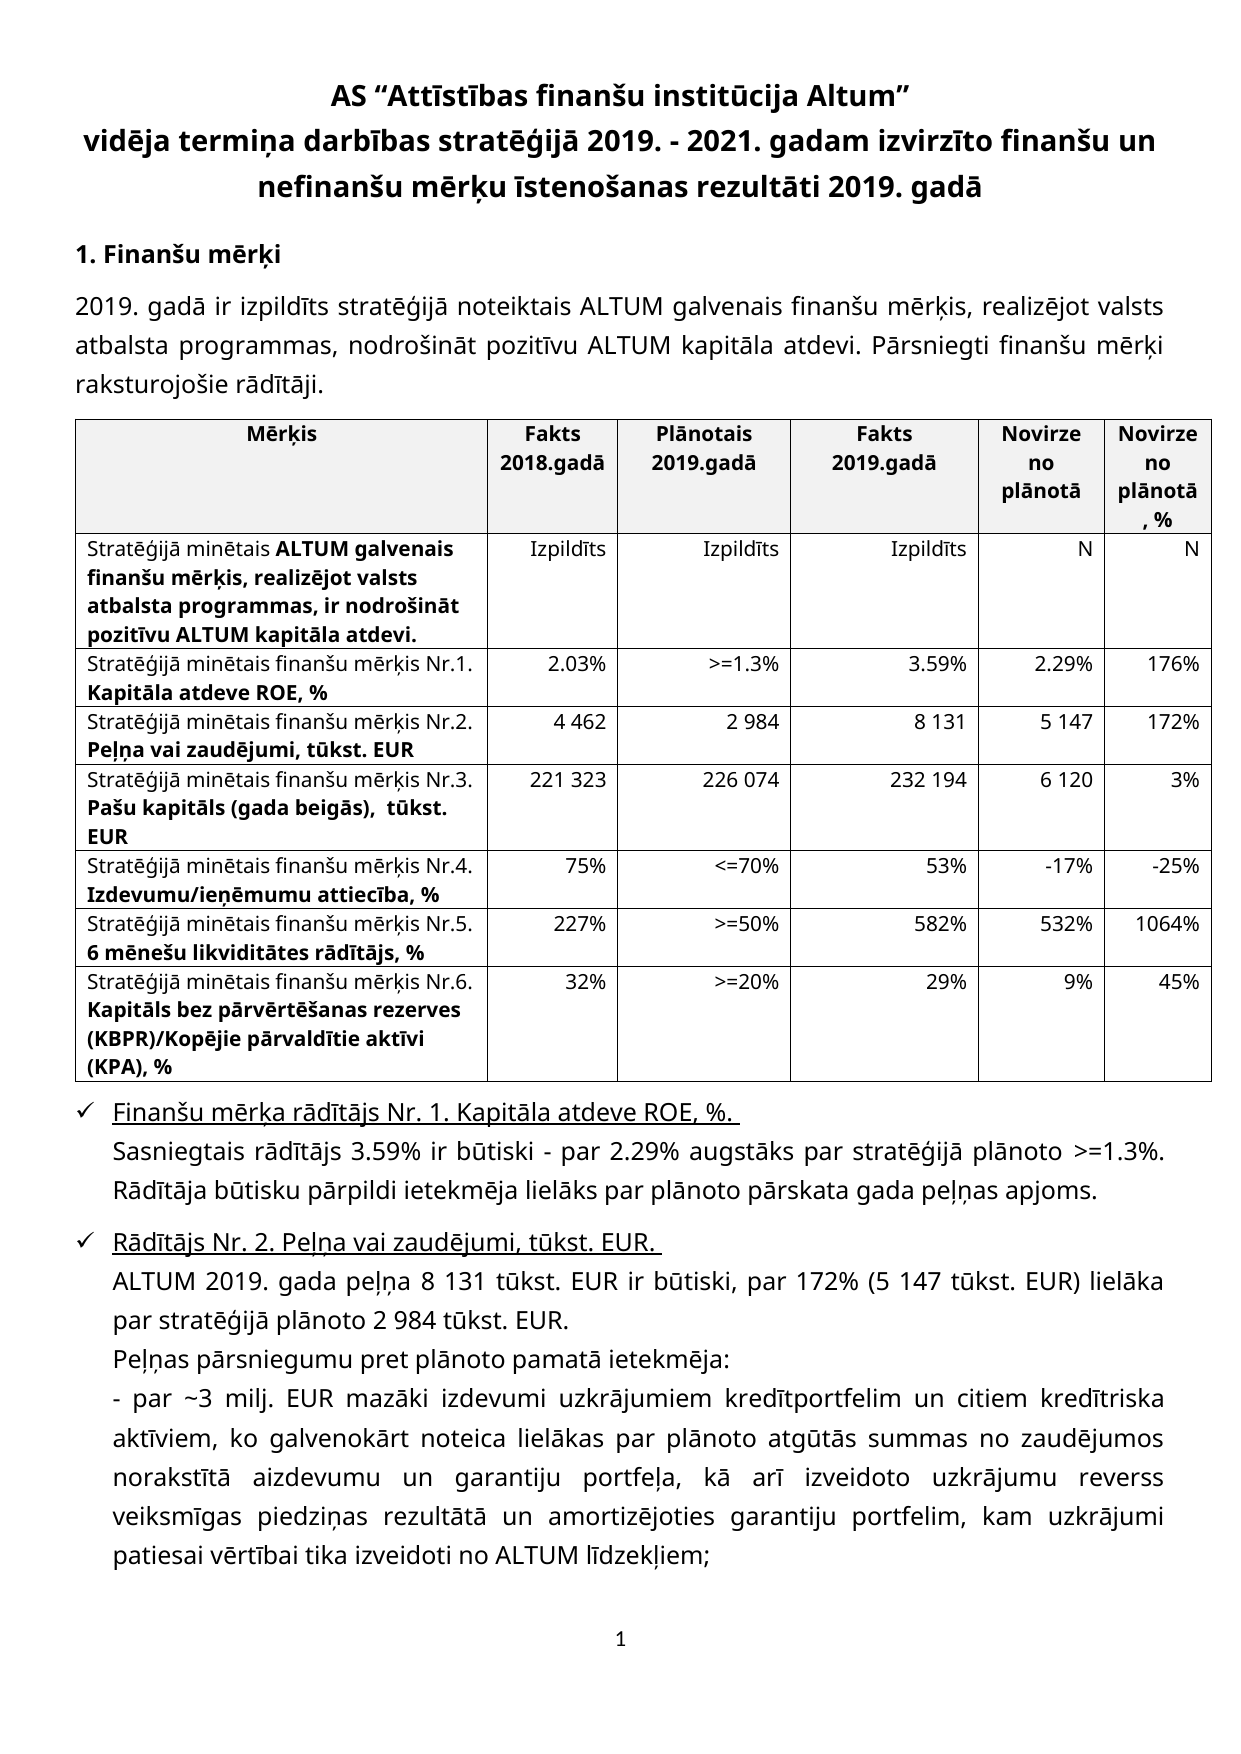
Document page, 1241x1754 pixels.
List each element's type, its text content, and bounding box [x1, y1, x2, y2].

text Peļņas pārsniegumu pret plānoto pamatā ietekmēja: [112, 1342, 1165, 1376]
text AS “Attīstības finanšu institūcija Altum” [75, 75, 1165, 115]
table_cell 176% [1105, 649, 1211, 706]
table_cell Izpildīts [488, 534, 617, 648]
table_cell -25% [1105, 851, 1211, 908]
table_cell Stratēģijā minētais finanšu mērķis Nr.6. Kapitāls bez pārvērtēšanas rezerves (KBPR)/Kopējie pārvaldītie aktīvi (KPA), % [76, 967, 487, 1081]
table_cell 29% [791, 967, 978, 1081]
table_cell Stratēģijā minētais finanšu mērķis Nr.5. 6 mēnešu likviditātes rādītājs, % [76, 909, 487, 966]
table_cell 3% [1105, 765, 1211, 850]
table_cell 53% [791, 851, 978, 908]
text ALTUM 2019. gada peļņa 8 131 tūkst. EUR ir būtiski, par 172% (5 147 tūkst. EUR) lielāka par stratēģijā plānoto 2 984 tūkst. EUR. [112, 1264, 1165, 1337]
table_cell Stratēģijā minētais finanšu mērķis Nr.2. Peļņa vai zaudējumi, tūkst. EUR [76, 707, 487, 764]
table_cell 226 074 [618, 765, 790, 850]
table_header Novirze no plānotā, % [1105, 420, 1211, 533]
table_cell 1064% [1105, 909, 1211, 966]
table_header Fakts 2019.gadā [791, 420, 978, 533]
table_cell 45% [1105, 967, 1211, 1081]
table_cell 8 131 [791, 707, 978, 764]
table_header Mērķis [76, 420, 487, 533]
table_header Plānotais 2019.gadā [618, 420, 790, 533]
table_cell Stratēģijā minētais ALTUM galvenais finanšu mērķis, realizējot valsts atbalsta programmas, ir nodrošināt pozitīvu ALTUM kapitāla atdevi. [76, 534, 487, 648]
table_cell 32% [488, 967, 617, 1081]
text 2019. gadā ir izpildīts stratēģijā noteiktais ALTUM galvenais finanšu mērķis, realizējot valsts atbalsta programmas, nodrošināt pozitīvu ALTUM kapitāla atdevi. Pārsniegti finanšu mērķi raksturojošie rādītāji. [75, 288, 1165, 401]
table_cell 75% [488, 851, 617, 908]
table_cell 9% [979, 967, 1104, 1081]
table_cell 232 194 [791, 765, 978, 850]
table_cell 3.59% [791, 649, 978, 706]
table_cell N [979, 534, 1104, 648]
table_cell >=50% [618, 909, 790, 966]
text vidēja termiņa darbības stratēģijā 2019. - 2021. gadam izvirzīto finanšu un nefinanšu mērķu īstenošanas rezultāti 2019. gadā [75, 121, 1165, 206]
text 1. Finanšu mērķi [75, 237, 1165, 271]
table_cell 5 147 [979, 707, 1104, 764]
table_cell >=1.3% [618, 649, 790, 706]
table_cell 2.29% [979, 649, 1104, 706]
table_cell Izpildīts [791, 534, 978, 648]
table_cell 4 462 [488, 707, 617, 764]
table_cell 532% [979, 909, 1104, 966]
text - par ~3 milj. EUR mazāki izdevumi uzkrājumiem kredītportfelim un citiem kredītriska aktīviem, ko galvenokārt noteica lielākas par plānoto atgūtās summas no zaudējumos norakstītā aizdevumu un garantiju portfeļa, kā arī izveidoto uzkrājumu reverss veiksmīgas piedziņas rezultātā un amortizējoties garantiju portfelim, kam uzkrājumi patiesai vērtībai tika izveidoti no ALTUM līdzekļiem; [112, 1381, 1165, 1572]
table_cell >=20% [618, 967, 790, 1081]
table_header Novirze no plānotā [979, 420, 1104, 533]
table_cell Izpildīts [618, 534, 790, 648]
table_cell 6 120 [979, 765, 1104, 850]
text Sasniegtais rādītājs 3.59% ir būtiski - par 2.29% augstāks par stratēģijā plānoto >=1.3%. Rādītāja būtisku pārpildi ietekmēja lielāks par plānoto pārskata gada peļņas apjoms. [112, 1134, 1165, 1207]
table_cell 2 984 [618, 707, 790, 764]
table_cell -17% [979, 851, 1104, 908]
table_cell 582% [791, 909, 978, 966]
list Rādītājs Nr. 2. Peļņa vai zaudējumi, tūkst. EUR. [75, 1224, 1165, 1258]
table_header Fakts 2018.gadā [488, 420, 617, 533]
table_cell 172% [1105, 707, 1211, 764]
table_cell 227% [488, 909, 617, 966]
table_cell 2.03% [488, 649, 617, 706]
table_cell Stratēģijā minētais finanšu mērķis Nr.4. Izdevumu/ieņēmumu attiecība, % [76, 851, 487, 908]
table_cell <=70% [618, 851, 790, 908]
list Finanšu mērķa rādītājs Nr. 1. Kapitāla atdeve ROE, %. [75, 1094, 1165, 1128]
table_cell Stratēģijā minētais finanšu mērķis Nr.3. Pašu kapitāls (gada beigās), tūkst. EUR [76, 765, 487, 850]
table_cell 221 323 [488, 765, 617, 850]
table_cell Stratēģijā minētais finanšu mērķis Nr.1. Kapitāla atdeve ROE, % [76, 649, 487, 706]
table_cell N [1105, 534, 1211, 648]
